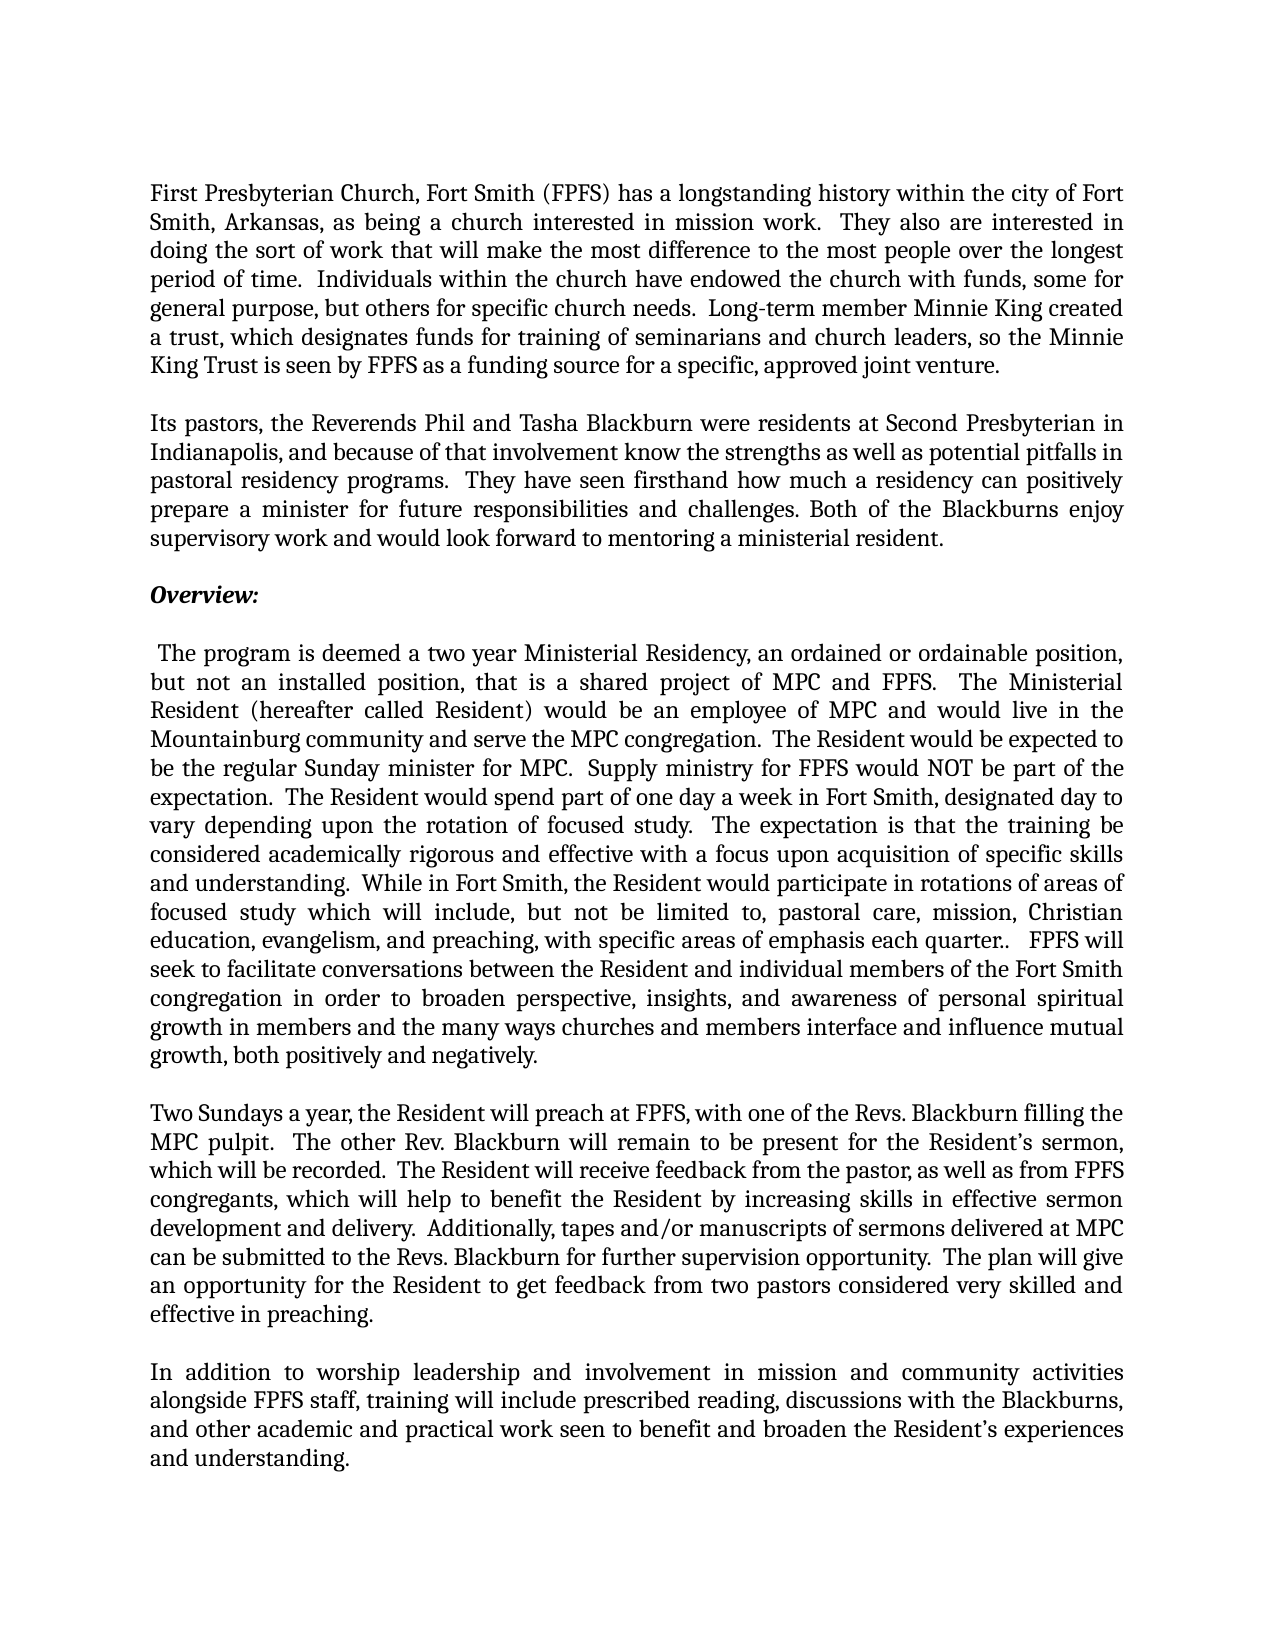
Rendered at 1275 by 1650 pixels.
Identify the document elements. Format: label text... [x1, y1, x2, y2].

text First Presbyterian Church, Fort Smith (FPFS) has a longstanding history within the city of Fort Smith, Arkansas, as being a church interested in mission work. They also are interested in doing the sort of work that will make the most difference to the most people over the longest period of time. Individuals within the church have endowed the church with funds, some for general purpose, but others for specific church needs. Long-term member Minnie King created a trust, which designates funds for training of seminarians and church leaders, so the Minnie King Trust is seen by FPFS as a funding source for a specific, approved joint venture. [150, 179, 1125, 380]
text Its pastors, the Reverends Phil and Tasha Blackburn were residents at Second Presbyterian in Indianapolis, and because of that involvement know the strengths as well as potential pitfalls in pastoral residency programs. They have seen firsthand how much a residency can positively prepare a minister for future responsibilities and challenges. Both of the Blackburns enjoy supervisory work and would look forward to mentoring a ministerial resident. [150, 409, 1125, 552]
text In addition to worship leadership and involvement in mission and community activities alongside FPFS staff, training will include prescribed reading, discussions with the Blackburns, and other academic and practical work seen to benefit and broaden the Resident’s experiences and understanding. [150, 1357, 1125, 1472]
text The program is deemed a two year Ministerial Residency, an ordained or ordainable position, but not an installed position, that is a shared project of MPC and FPFS. The Ministerial Resident (hereafter called Resident) would be an employee of MPC and would live in the Mountainburg community and serve the MPC congregation. The Resident would be expected to be the regular Sunday minister for MPC. Supply ministry for FPFS would NOT be part of the expectation. The Resident would spend part of one day a week in Fort Smith, designated day to vary depending upon the rotation of focused study. The expectation is that the training be considered academically rigorous and effective with a focus upon acquisition of specific skills and understanding. While in Fort Smith, the Resident would participate in rotations of areas of focused study which will include, but not be limited to, pastoral care, mission, Christian education, evangelism, and preaching, with specific areas of emphasis each quarter.. FPFS will seek to facilitate conversations between the Resident and individual members of the Fort Smith congregation in order to broaden perspective, insights, and awareness of personal spiritual growth in members and the many ways churches and members interface and influence mutual growth, both positively and negatively. [150, 639, 1125, 1070]
text Overview: [150, 581, 1125, 610]
text Two Sundays a year, the Resident will preach at FPFS, with one of the Revs. Blackburn filling the MPC pulpit. The other Rev. Blackburn will remain to be present for the Resident’s sermon, which will be recorded. The Resident will receive feedback from the pastor, as well as from FPFS congregants, which will help to benefit the Resident by increasing skills in effective sermon development and delivery. Additionally, tapes and/or manuscripts of sermons delivered at MPC can be submitted to the Revs. Blackburn for further supervision opportunity. The plan will give an opportunity for the Resident to get feedback from two pastors considered very skilled and effective in preaching. [150, 1099, 1125, 1329]
